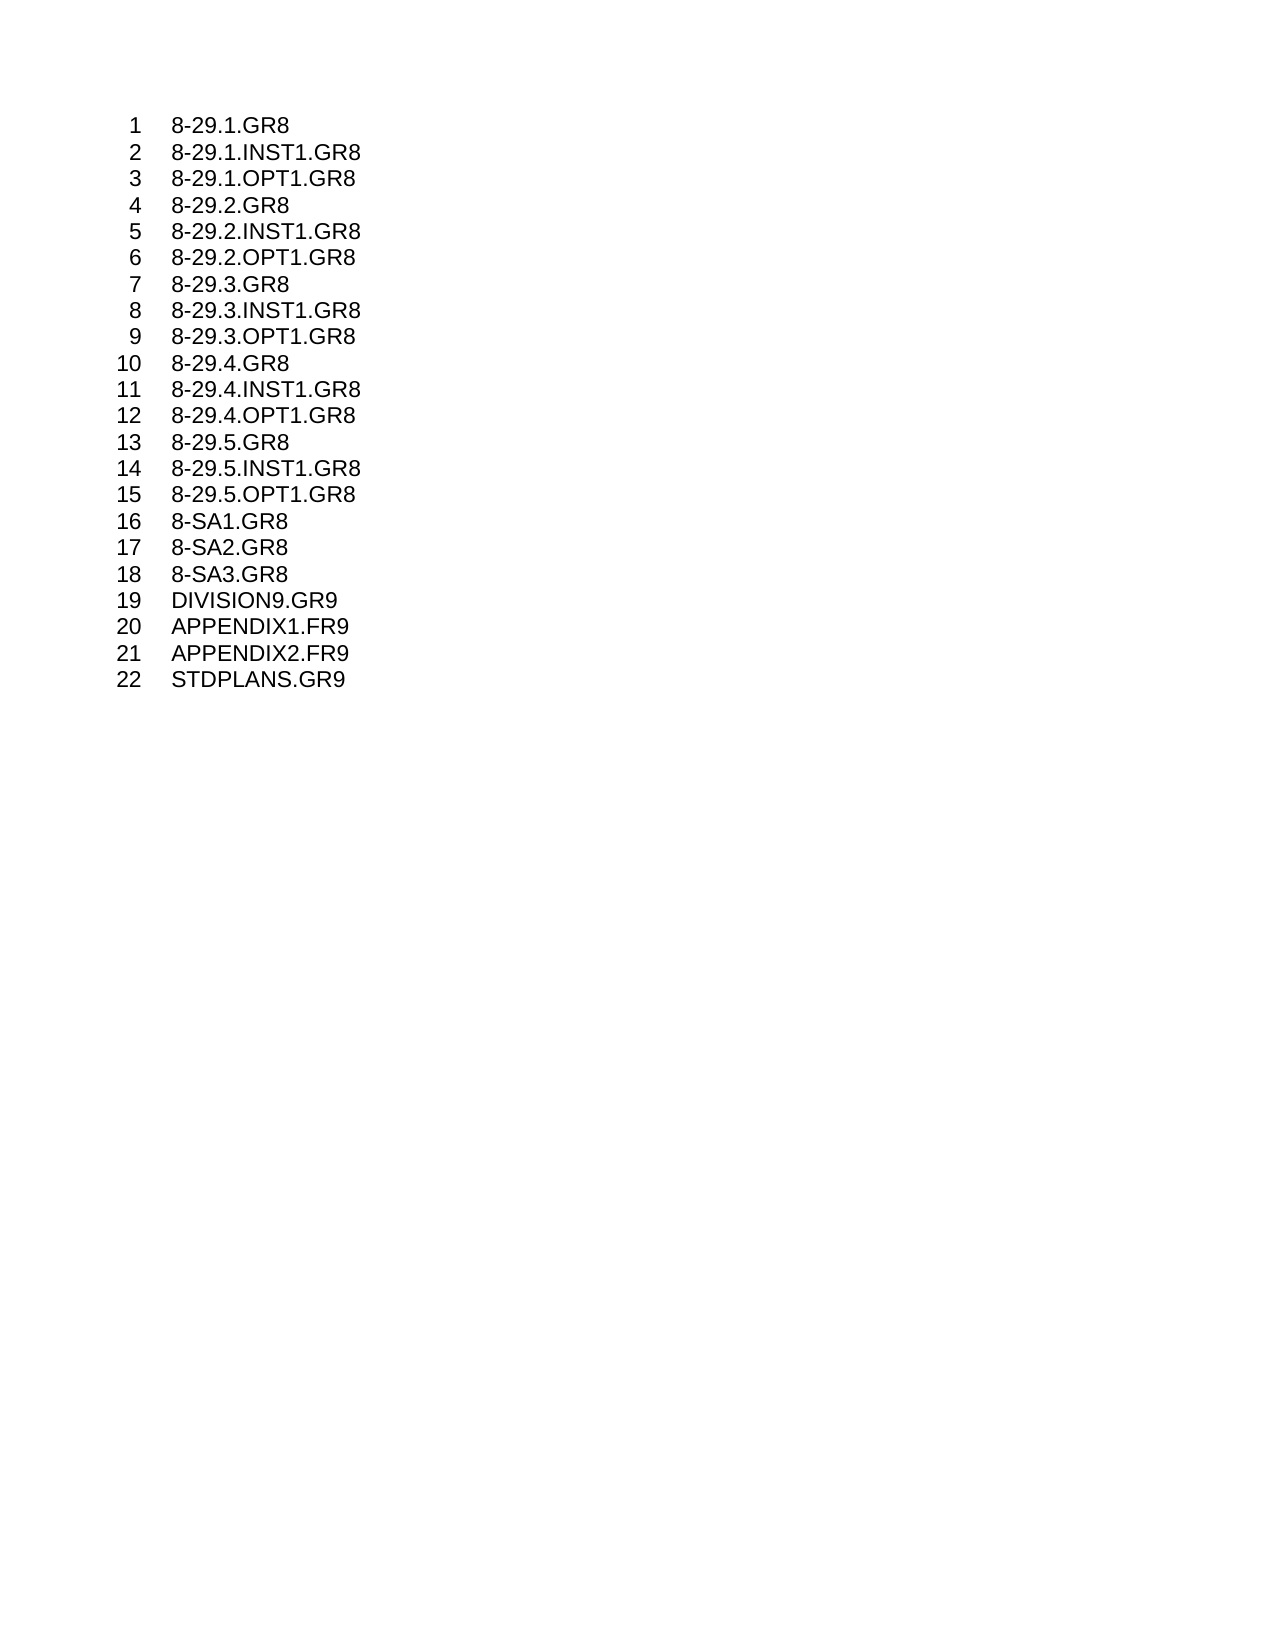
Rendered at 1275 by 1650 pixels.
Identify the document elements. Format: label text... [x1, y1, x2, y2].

text 8-29.1.OPT1.GR8 [171, 165, 1104, 192]
text 8-29.1.GR8 [171, 112, 1104, 139]
text 8-29.2.OPT1.GR8 [171, 244, 1104, 271]
text 8-29.4.GR8 [171, 350, 1104, 376]
text 8-29.5.GR8 [171, 429, 1104, 455]
text 8-29.2.GR8 [171, 192, 1104, 218]
text 8-SA2.GR8 [171, 534, 1104, 561]
text 8-SA1.GR8 [171, 508, 1104, 534]
text 8-29.2.INST1.GR8 [171, 218, 1104, 244]
text APPENDIX1.FR9 [171, 613, 1104, 639]
text 8-29.1.INST1.GR8 [171, 139, 1104, 165]
text STDPLANS.GR9 [171, 666, 1104, 692]
text 8-29.4.OPT1.GR8 [171, 402, 1104, 429]
text 8-29.5.OPT1.GR8 [171, 481, 1104, 508]
text 8-29.4.INST1.GR8 [171, 376, 1104, 402]
text 8-29.3.GR8 [171, 271, 1104, 297]
text 8-29.3.OPT1.GR8 [171, 323, 1104, 350]
text 8-29.5.INST1.GR8 [171, 455, 1104, 481]
text 8-SA3.GR8 [171, 561, 1104, 587]
text 8-29.3.INST1.GR8 [171, 297, 1104, 323]
text APPENDIX2.FR9 [171, 639, 1104, 666]
text DIVISION9.GR9 [171, 587, 1104, 613]
